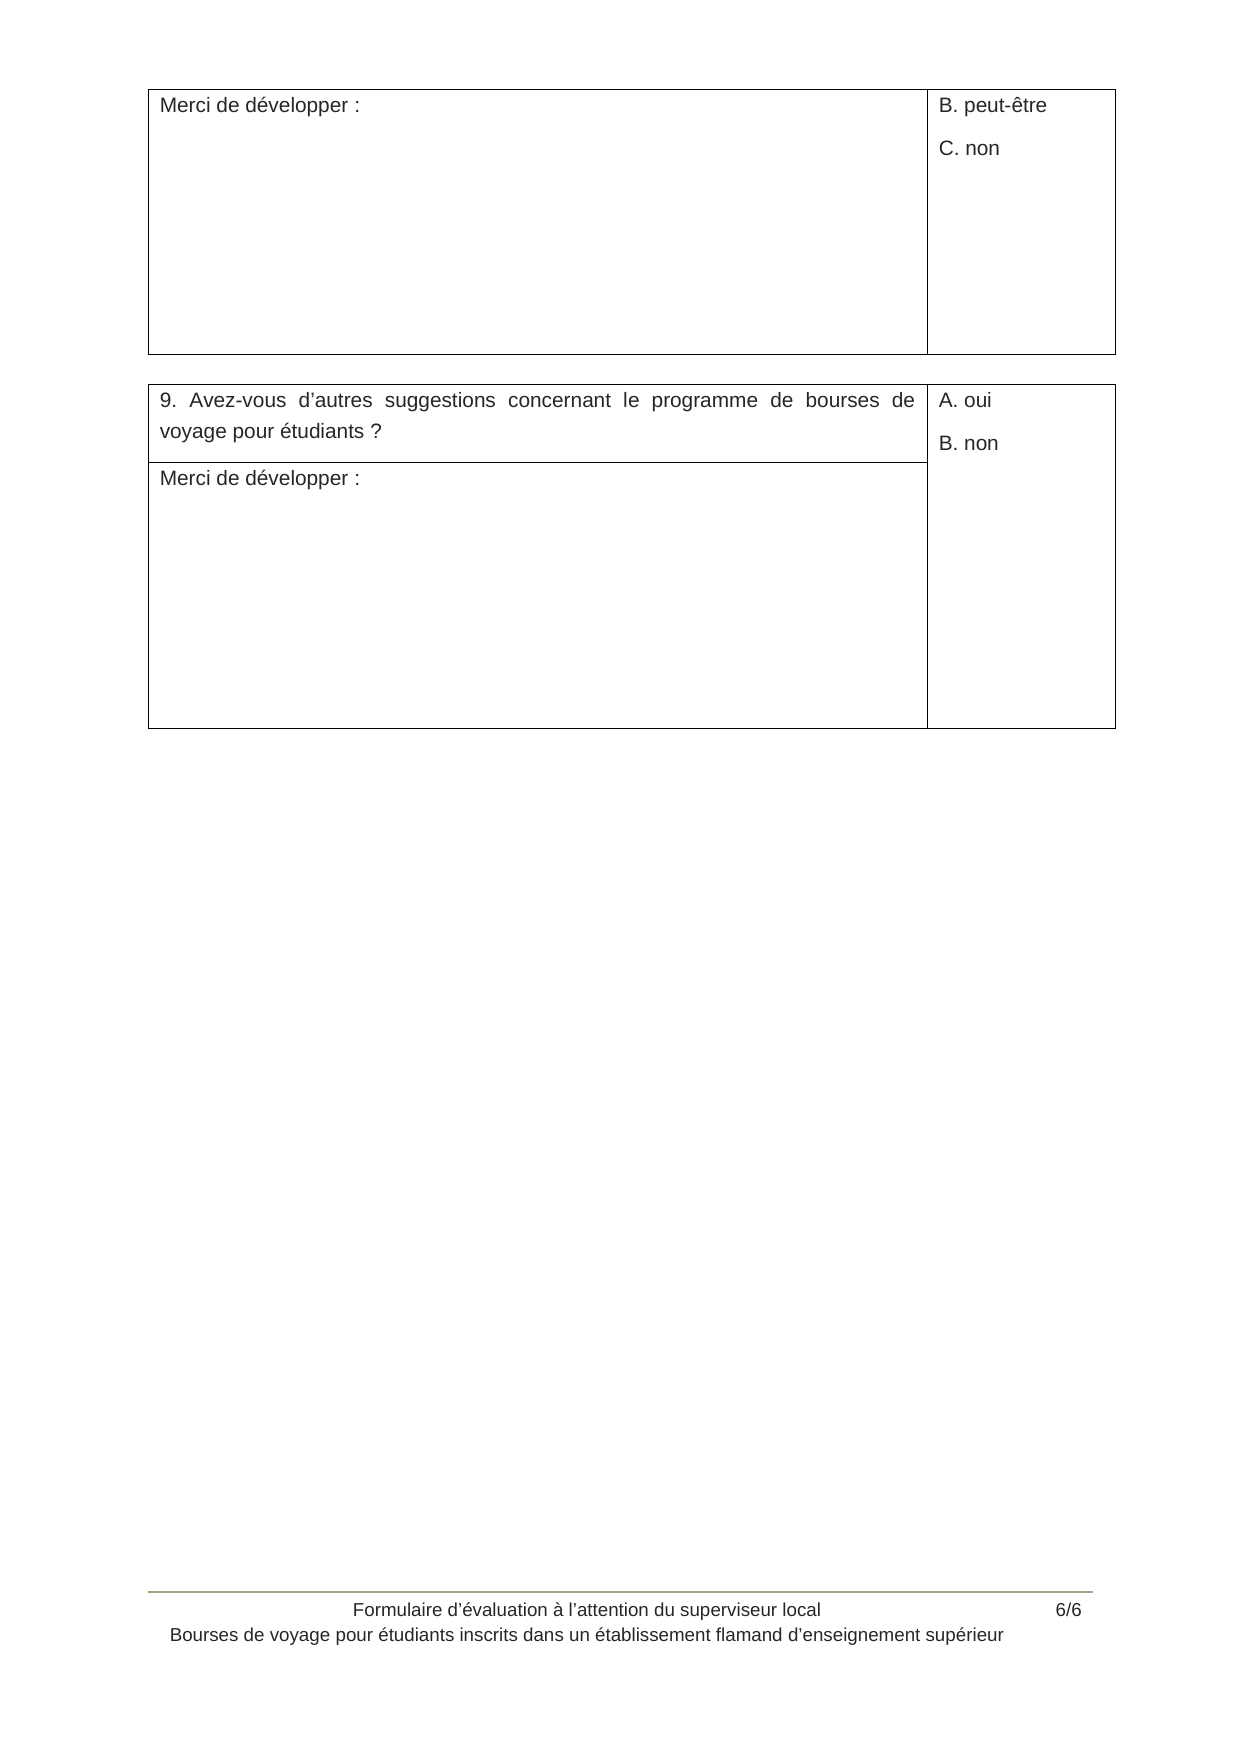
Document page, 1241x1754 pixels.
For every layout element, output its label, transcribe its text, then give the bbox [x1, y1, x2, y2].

table_cell Merci de développer : [149, 463, 927, 728]
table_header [928, 90, 1115, 354]
table_cell Merci de développer : [149, 90, 927, 354]
table_header 9. Avez-vous d’autres suggestions concernant le programme de bourses de voyage pour étudiants ? [149, 385, 927, 462]
table_header A. oui B. non [928, 385, 1115, 728]
